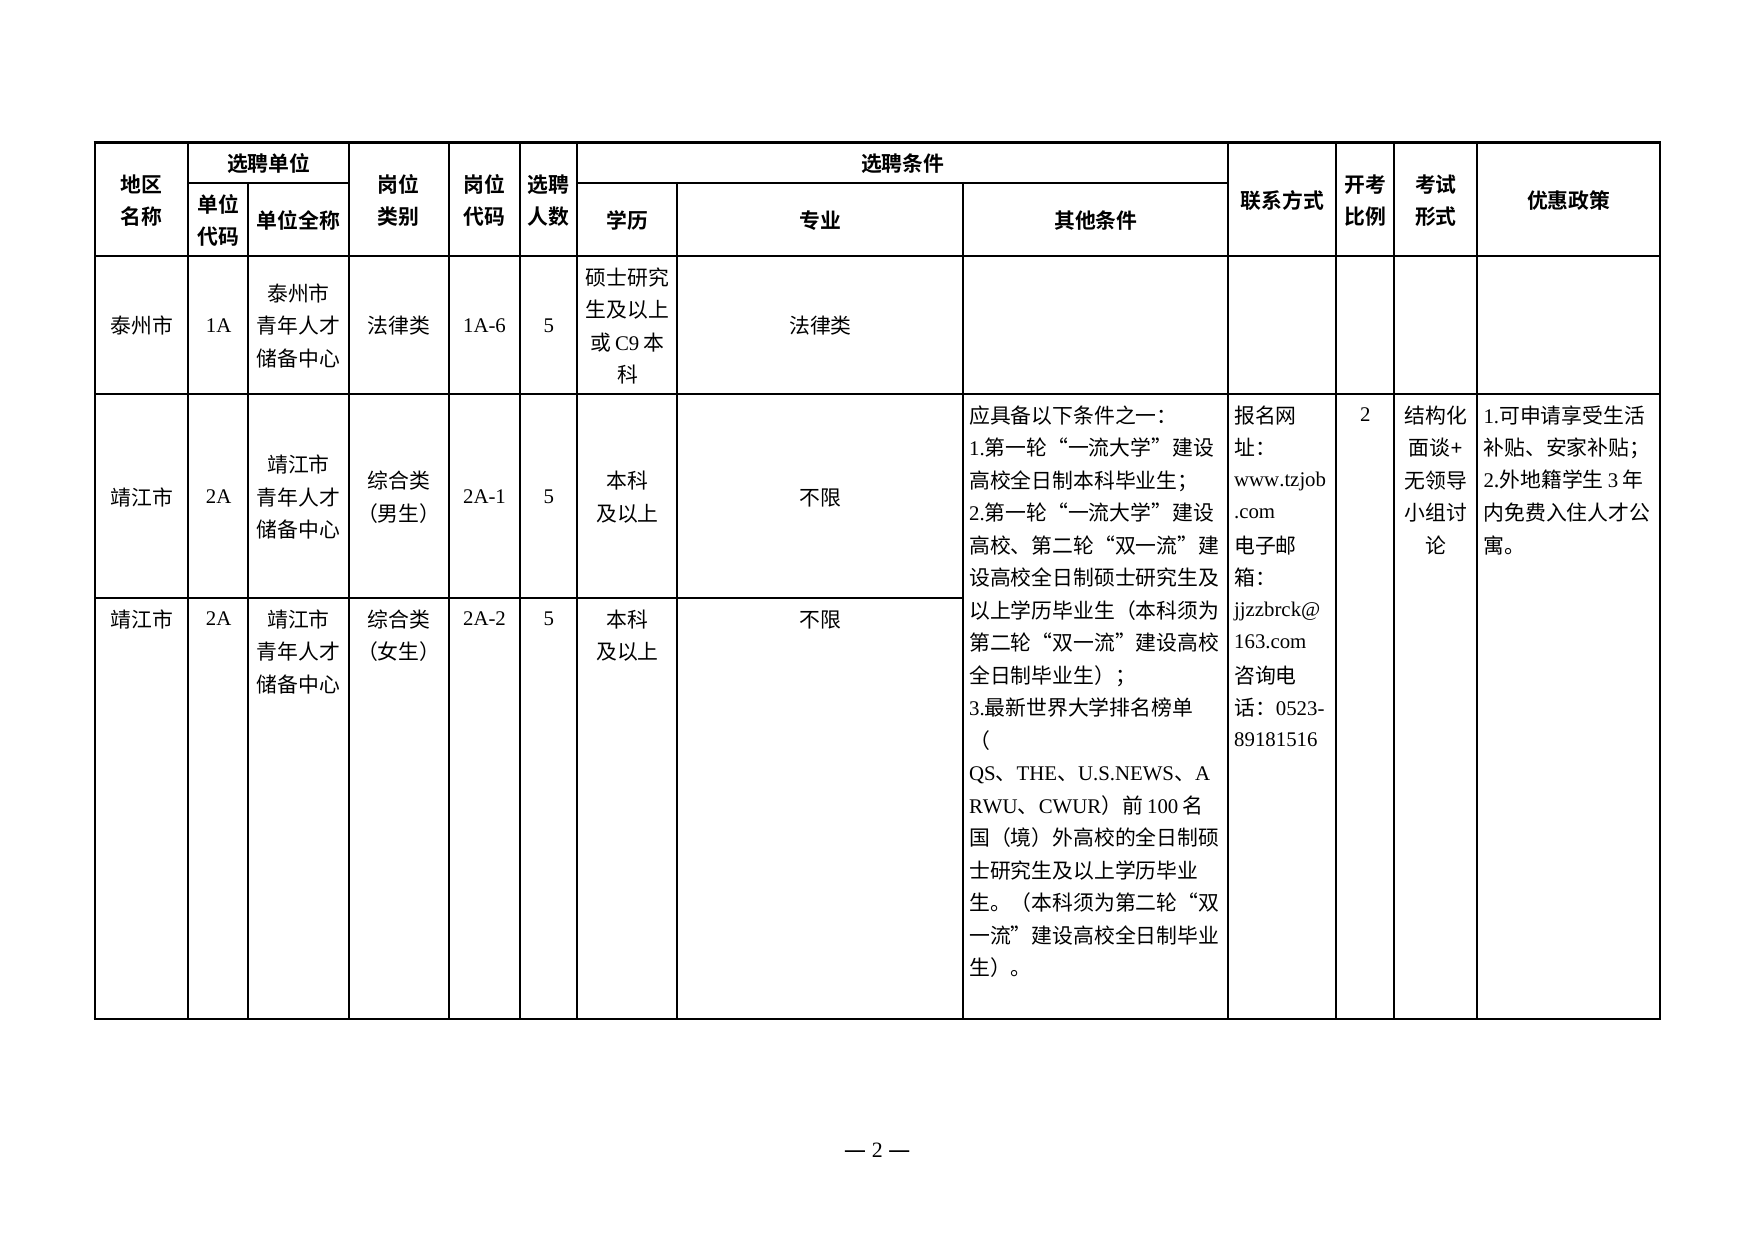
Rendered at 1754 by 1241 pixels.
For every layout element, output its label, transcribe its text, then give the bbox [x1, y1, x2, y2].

table_cell 结构化面谈+无领导小组讨论 [1395, 395, 1476, 1018]
table_cell 5 [521, 599, 576, 1018]
table_cell 专业 [678, 184, 962, 255]
table_header 岗位 代码 [450, 144, 519, 255]
table_cell 2A [189, 599, 247, 1018]
table_cell 综合类 （女生） [350, 599, 448, 1018]
table_cell 本科 及以上 [578, 395, 676, 597]
table_cell 1A [189, 257, 247, 393]
table_cell 本科 及以上 [578, 599, 676, 1018]
table_cell 应具备以下条件之一： 1.第一轮“一流大学”建设高校全日制本科毕业生； 2.第一轮“一流大学”建设高校、第二轮“双一流”建设高校全日制硕士研究生及以上学历毕业生（本科须为第二轮“双一流”建设高校全日制毕业生）； 3.最新世界大学排名榜单（QS、THE、U.S.NEWS、ARWU、CWUR）前100名国（境）外高校的全日制硕士研究生及以上学历毕业生。（本科须为第二轮“双一流”建设高校全日制毕业生）。 [964, 395, 1227, 1018]
table_header 地区 名称 [96, 144, 187, 255]
table_cell 法律类 [678, 257, 962, 393]
table_cell 单位全称 [249, 184, 348, 255]
table_header 联系方式 [1229, 144, 1335, 255]
table_cell 报名网址：www.tzjob.com 电子邮箱：jjzzbrck@163.com 咨询电话：0523-89181516 [1229, 395, 1335, 1018]
table_cell 综合类 （男生） [350, 395, 448, 597]
table_header 选聘单位 [189, 144, 348, 182]
table_cell 靖江市 青年人才储备中心 [249, 599, 348, 1018]
table_cell 2A-2 [450, 599, 519, 1018]
table_cell 2A [189, 395, 247, 597]
table_cell 单位 代码 [189, 184, 247, 255]
table_cell 靖江市 [96, 395, 187, 597]
table_cell 2 [1337, 395, 1393, 1018]
table_cell 硕士研究生及以上或C9本科 [578, 257, 676, 393]
table_header 岗位 类别 [350, 144, 448, 255]
table_cell 学历 [578, 184, 676, 255]
table_cell 法律类 [350, 257, 448, 393]
table_cell 5 [521, 395, 576, 597]
table_cell 1A-6 [450, 257, 519, 393]
table_cell 不限 [678, 395, 962, 597]
table_header 优惠政策 [1478, 144, 1659, 255]
table_cell 泰州市 [96, 257, 187, 393]
table_header 考试 形式 [1395, 144, 1476, 255]
table_cell 5 [521, 257, 576, 393]
table_cell 其他条件 [964, 184, 1227, 255]
table_cell 2A-1 [450, 395, 519, 597]
table_cell 泰州市 青年人才储备中心 [249, 257, 348, 393]
table_cell 不限 [678, 599, 962, 1018]
table_cell 靖江市 青年人才储备中心 [249, 395, 348, 597]
table_header 选聘 人数 [521, 144, 576, 255]
table_header 选聘条件 [578, 144, 1227, 182]
table_cell 靖江市 [96, 599, 187, 1018]
table_cell 1.可申请享受生活补贴、安家补贴； 2.外地籍学生3年内免费入住人才公寓。 [1478, 395, 1659, 1018]
table_header 开考 比例 [1337, 144, 1393, 255]
